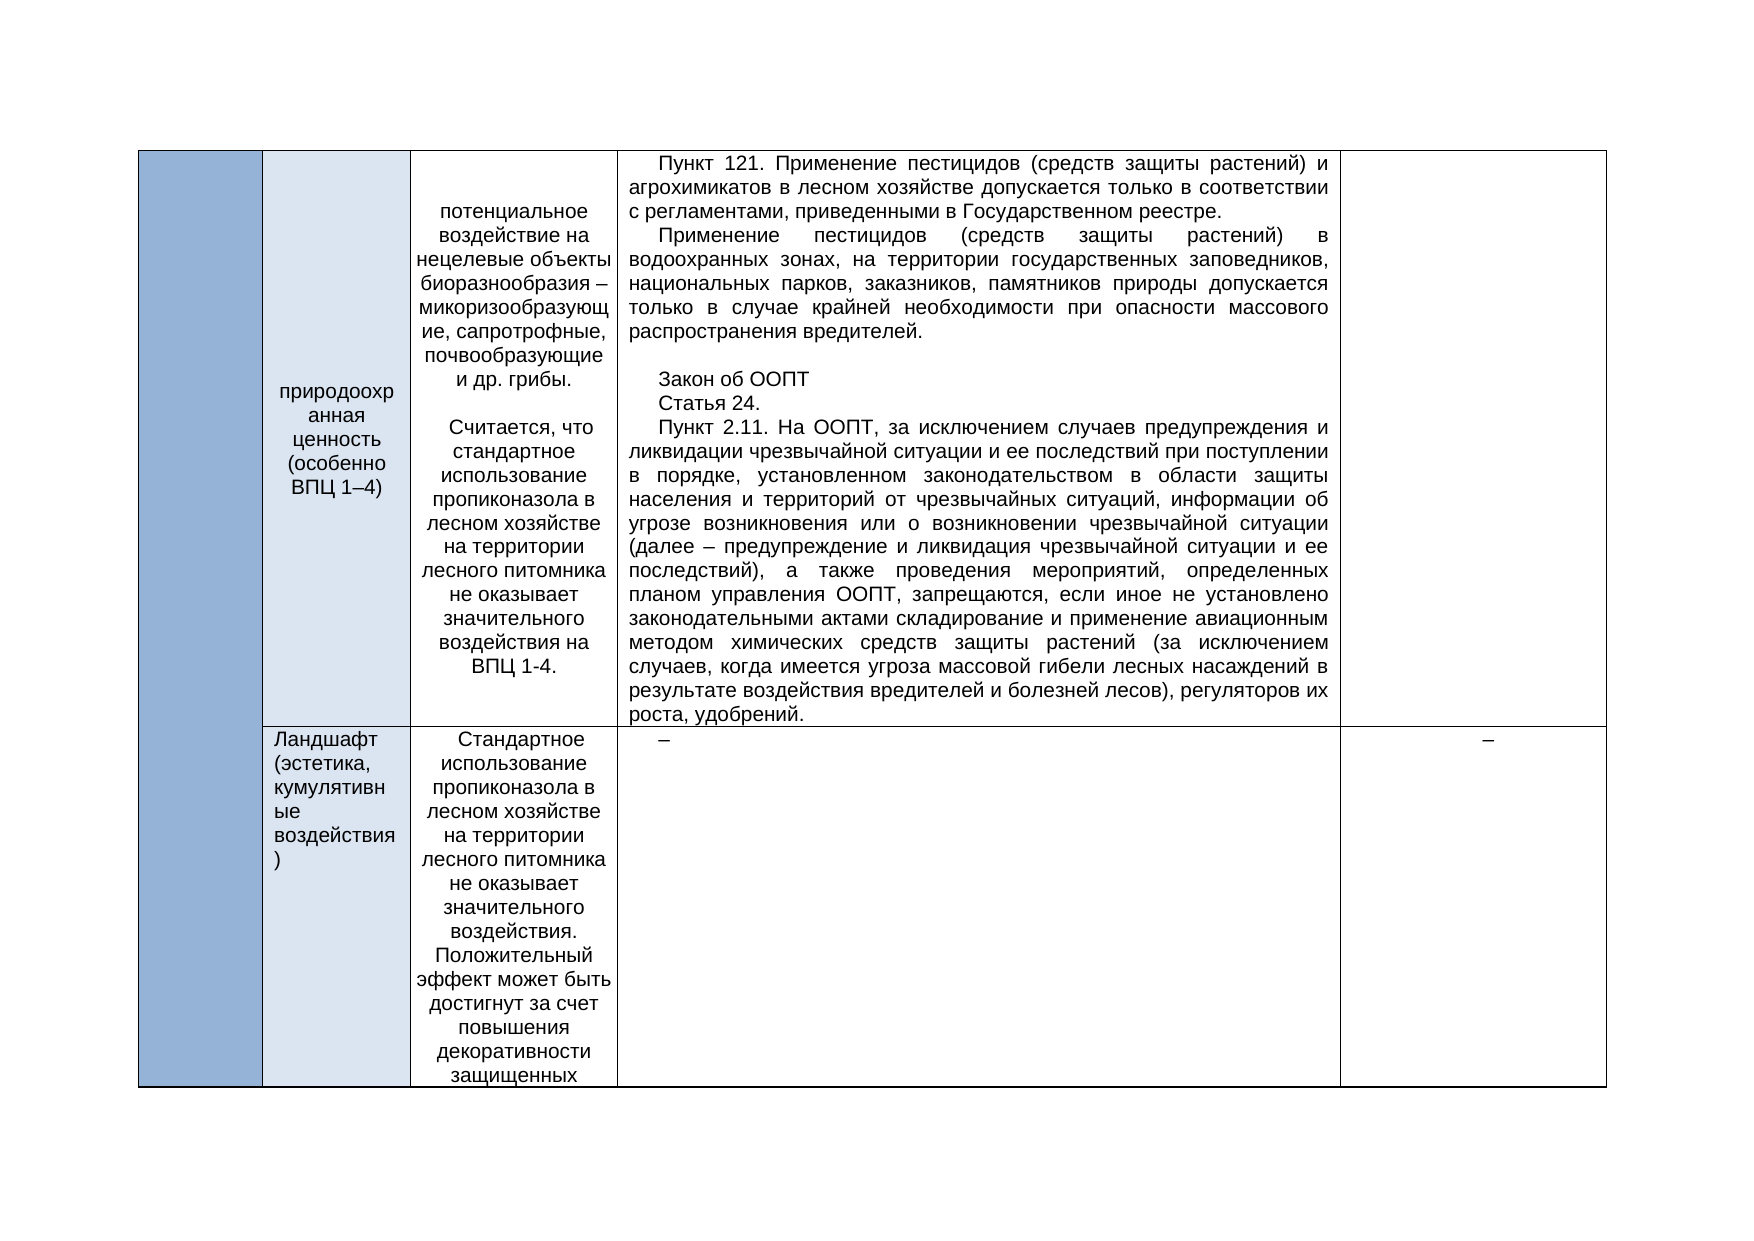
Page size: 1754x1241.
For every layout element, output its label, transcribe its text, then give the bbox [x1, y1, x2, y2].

table_cell – [1341, 151, 1606, 726]
table_cell – [1341, 727, 1606, 1086]
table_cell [263, 151, 410, 726]
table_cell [411, 727, 617, 1086]
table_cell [263, 727, 410, 1086]
table_cell – [618, 727, 1340, 1086]
